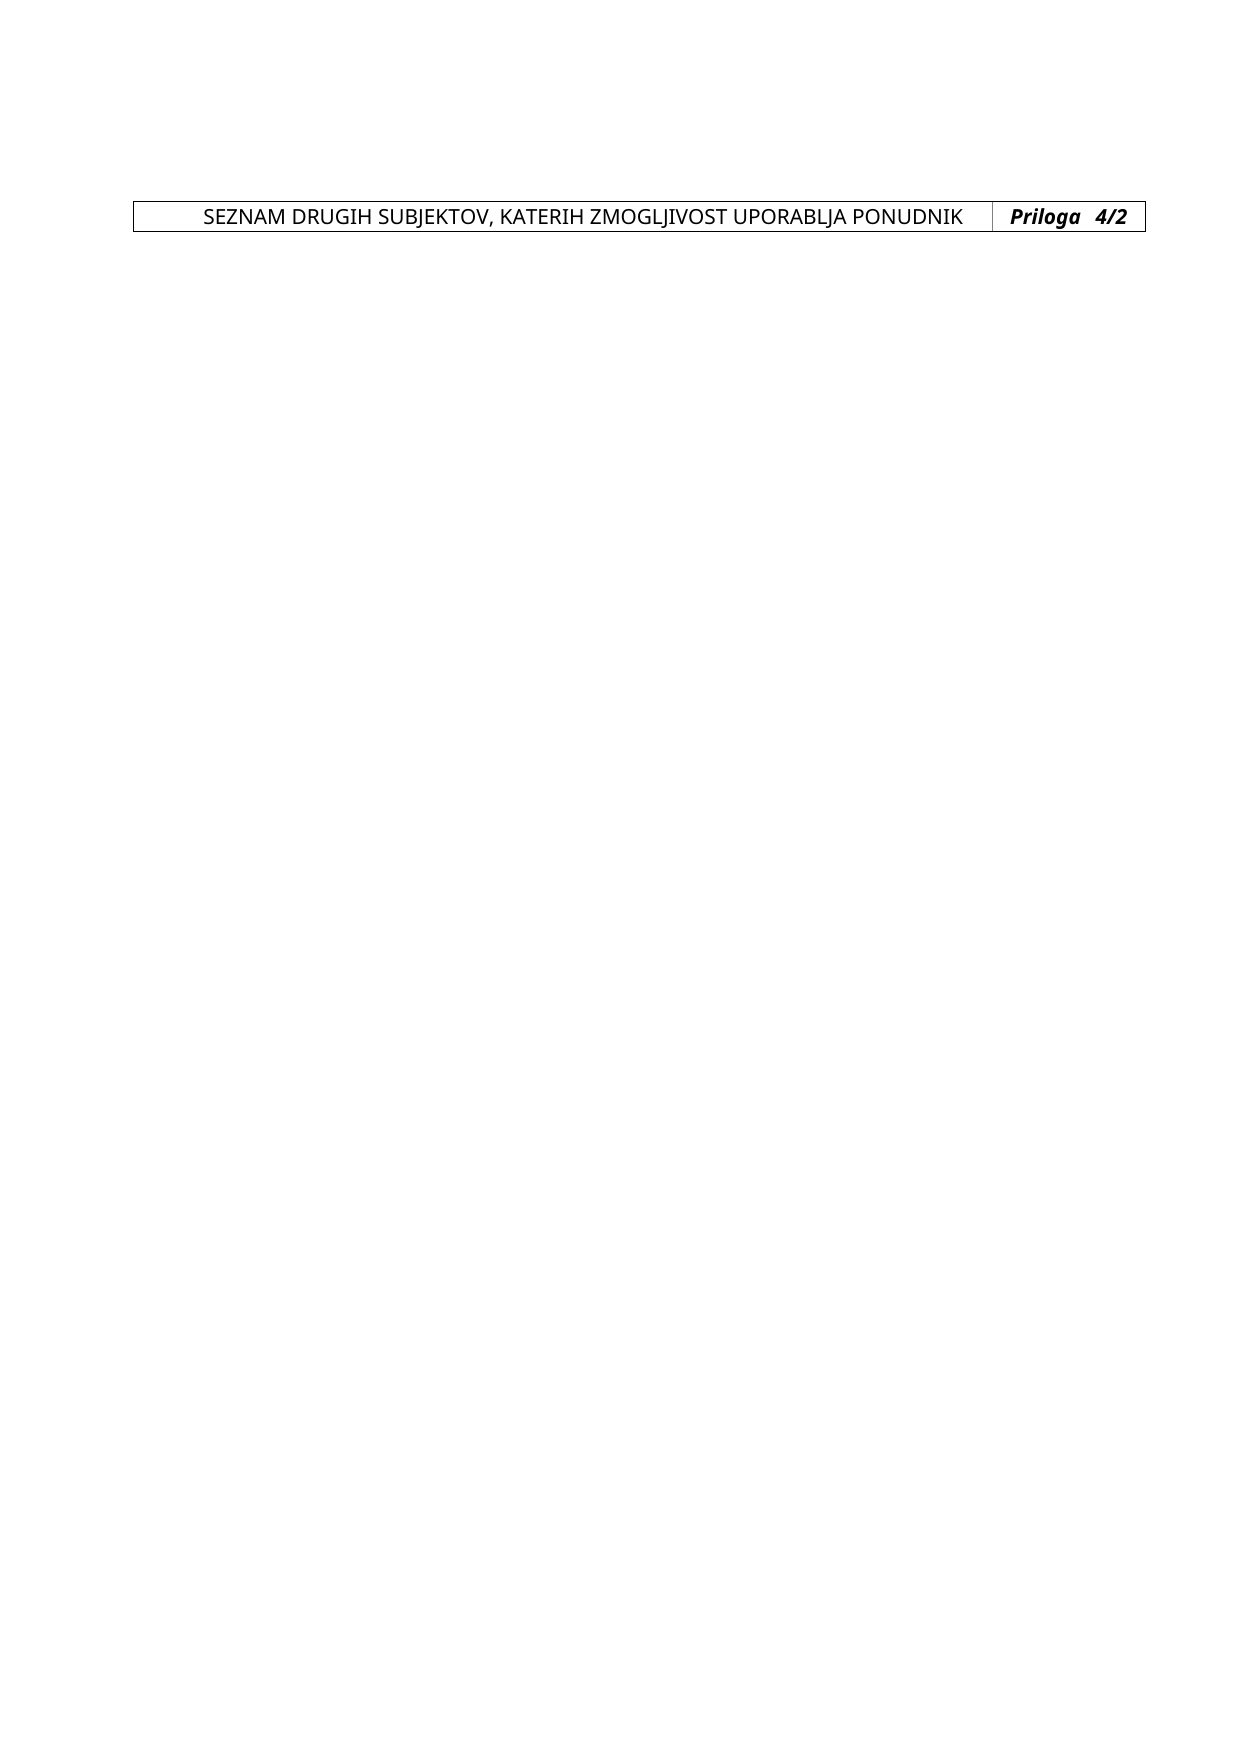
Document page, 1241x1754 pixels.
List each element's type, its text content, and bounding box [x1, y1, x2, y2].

table_header [134, 202, 196, 231]
table_header Priloga [993, 202, 1088, 231]
table_header SEZNAM DRUGIH SUBJEKTOV, KATERIH ZMOGLJIVOST UPORABLJA PONUDNIK [196, 202, 992, 231]
table_header 4/2 [1088, 202, 1145, 231]
